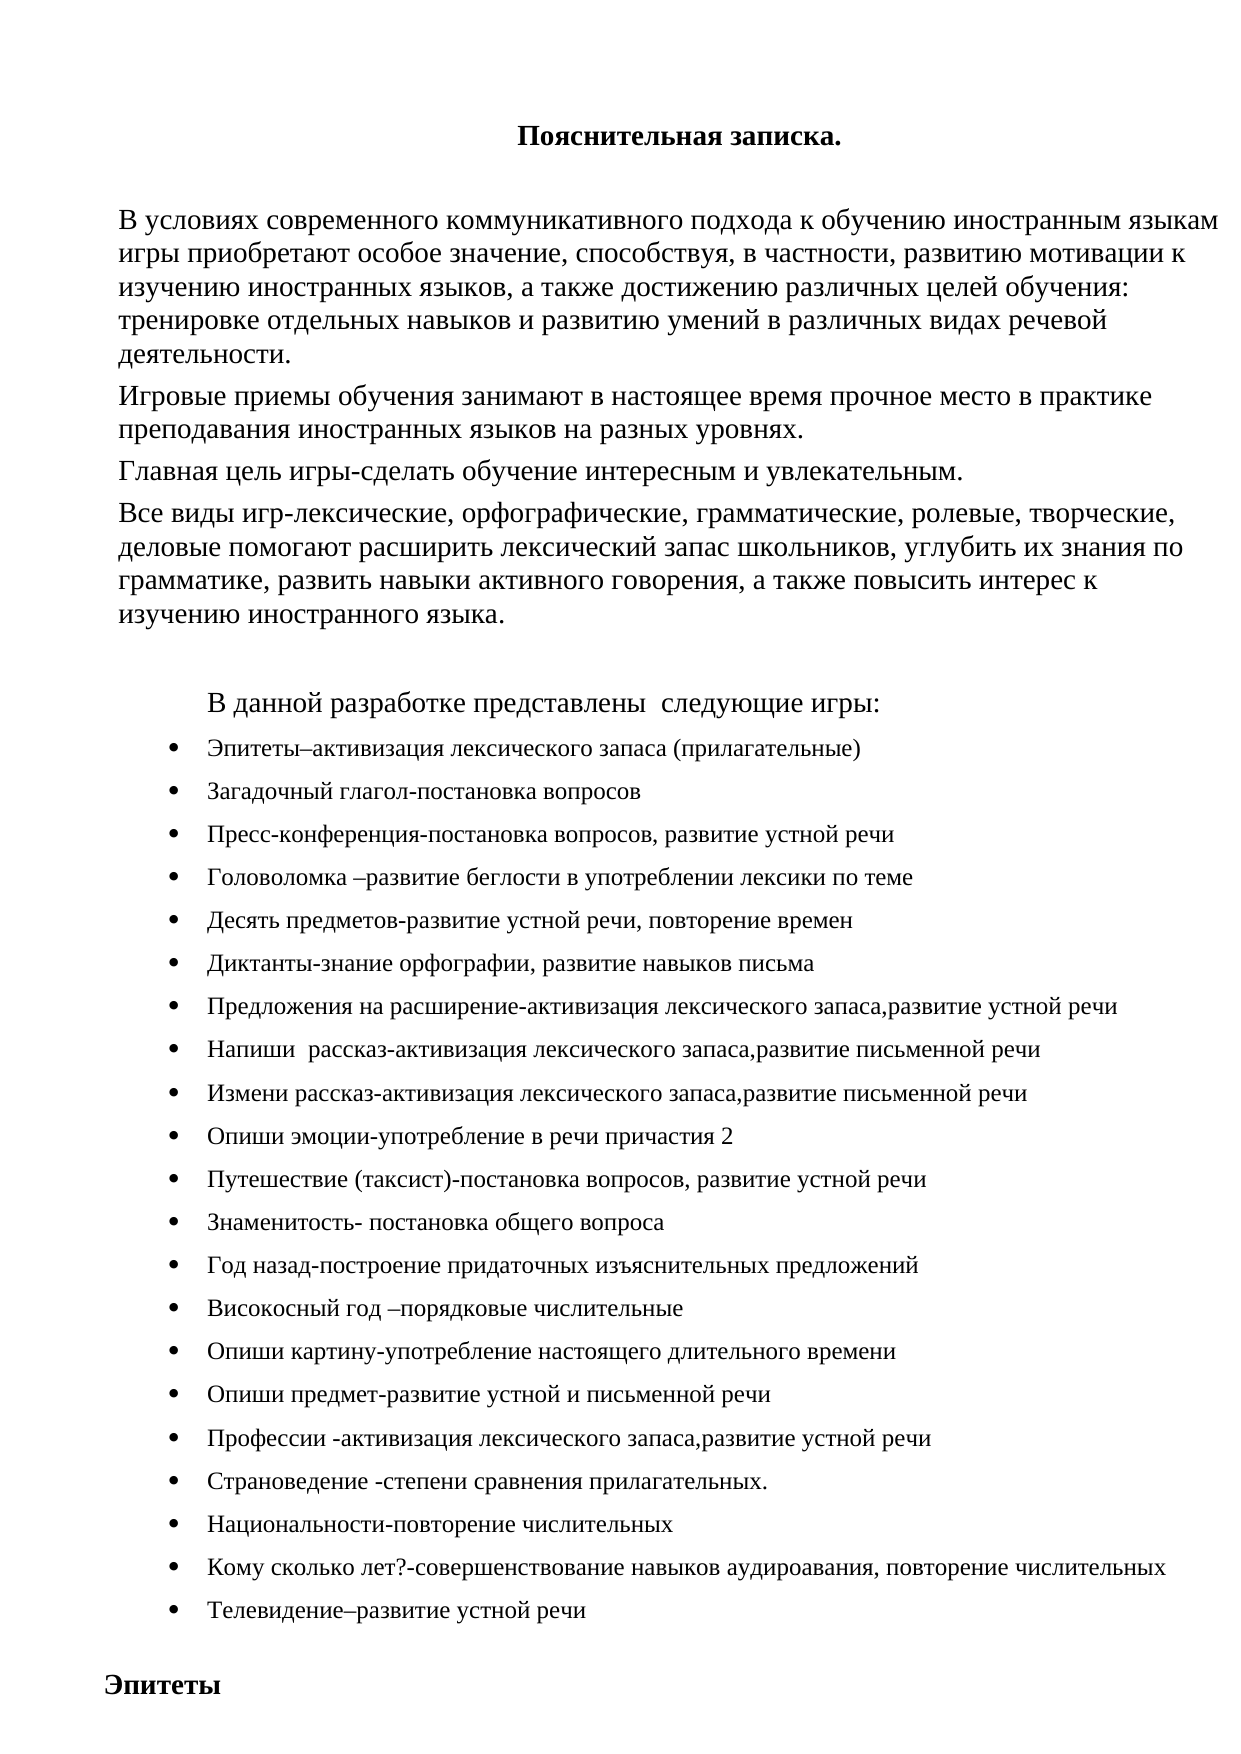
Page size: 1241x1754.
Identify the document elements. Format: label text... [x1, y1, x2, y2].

list Високосный год –порядковые числительные [169, 1293, 1226, 1322]
list Год назад-построение придаточных изъяснительных предложений [169, 1250, 1226, 1279]
list Знаменитость- постановка общего вопроса [169, 1207, 1226, 1236]
list Страноведение -степени сравнения прилагательных. [169, 1466, 1226, 1494]
list Телевидение–развитие устной речи [169, 1595, 1226, 1624]
list Диктанты-знание орфографии, развитие навыков письма [169, 948, 1226, 977]
list Десять предметов-развитие устной речи, повторение времен [169, 905, 1226, 934]
list Опиши картину-употребление настоящего длительного времени [169, 1336, 1226, 1365]
list Путешествие (таксист)-постановка вопросов, развитие устной речи [169, 1164, 1226, 1193]
text Главная цель игры-сделать обучение интересным и увлекательным. [118, 453, 1226, 487]
text В условиях современного коммуникативного подхода к обучению иностранным языкам игры приобретают особое значение, способствуя, в частности, развитию мотивации к изучению иностранных языков, а также достижению различных целей обучения: тренировке отдельных навыков и развитию умений в различных видах речевой деятельности. [118, 202, 1226, 369]
list Профессии -активизация лексического запаса,развитие устной речи [169, 1423, 1226, 1451]
text Игровые приемы обучения занимают в настоящее время прочное место в практике преподавания иностранных языков на разных уровнях. [118, 378, 1226, 445]
list Эпитеты–активизация лексического запаса (прилагательные) [169, 733, 1226, 761]
list Напиши рассказ-активизация лексического запаса,развитие письменной речи [169, 1034, 1226, 1063]
list Пресс-конференция-постановка вопросов, развитие устной речи [169, 819, 1226, 848]
text Пояснительная записка. [207, 118, 1152, 152]
list Национальности-повторение числительных [169, 1509, 1226, 1538]
list Опиши эмоции-употребление в речи причастия 2 [169, 1121, 1226, 1149]
list Головоломка –развитие беглости в употреблении лексики по теме [169, 862, 1226, 891]
list Предложения на расширение-активизация лексического запаса,развитие устной речи [169, 991, 1226, 1020]
list Опиши предмет-развитие устной и письменной речи [169, 1379, 1226, 1408]
text В данной разработке представлены следующие игры: [207, 685, 1226, 719]
text Все виды игр-лексические, орфографические, грамматические, ролевые, творческие, деловые помогают расширить лексический запас школьников, углубить их знания по грамматике, развить навыки активного говорения, а также повысить интерес к изучению иностранного языка. [118, 495, 1226, 629]
list Измени рассказ-активизация лексического запаса,развитие письменной речи [169, 1078, 1226, 1106]
list Кому сколько лет?-совершенствование навыков аудироавания, повторение числительных [169, 1552, 1226, 1581]
text Эпитеты [103, 1667, 1226, 1701]
list Загадочный глагол-постановка вопросов [169, 776, 1226, 804]
